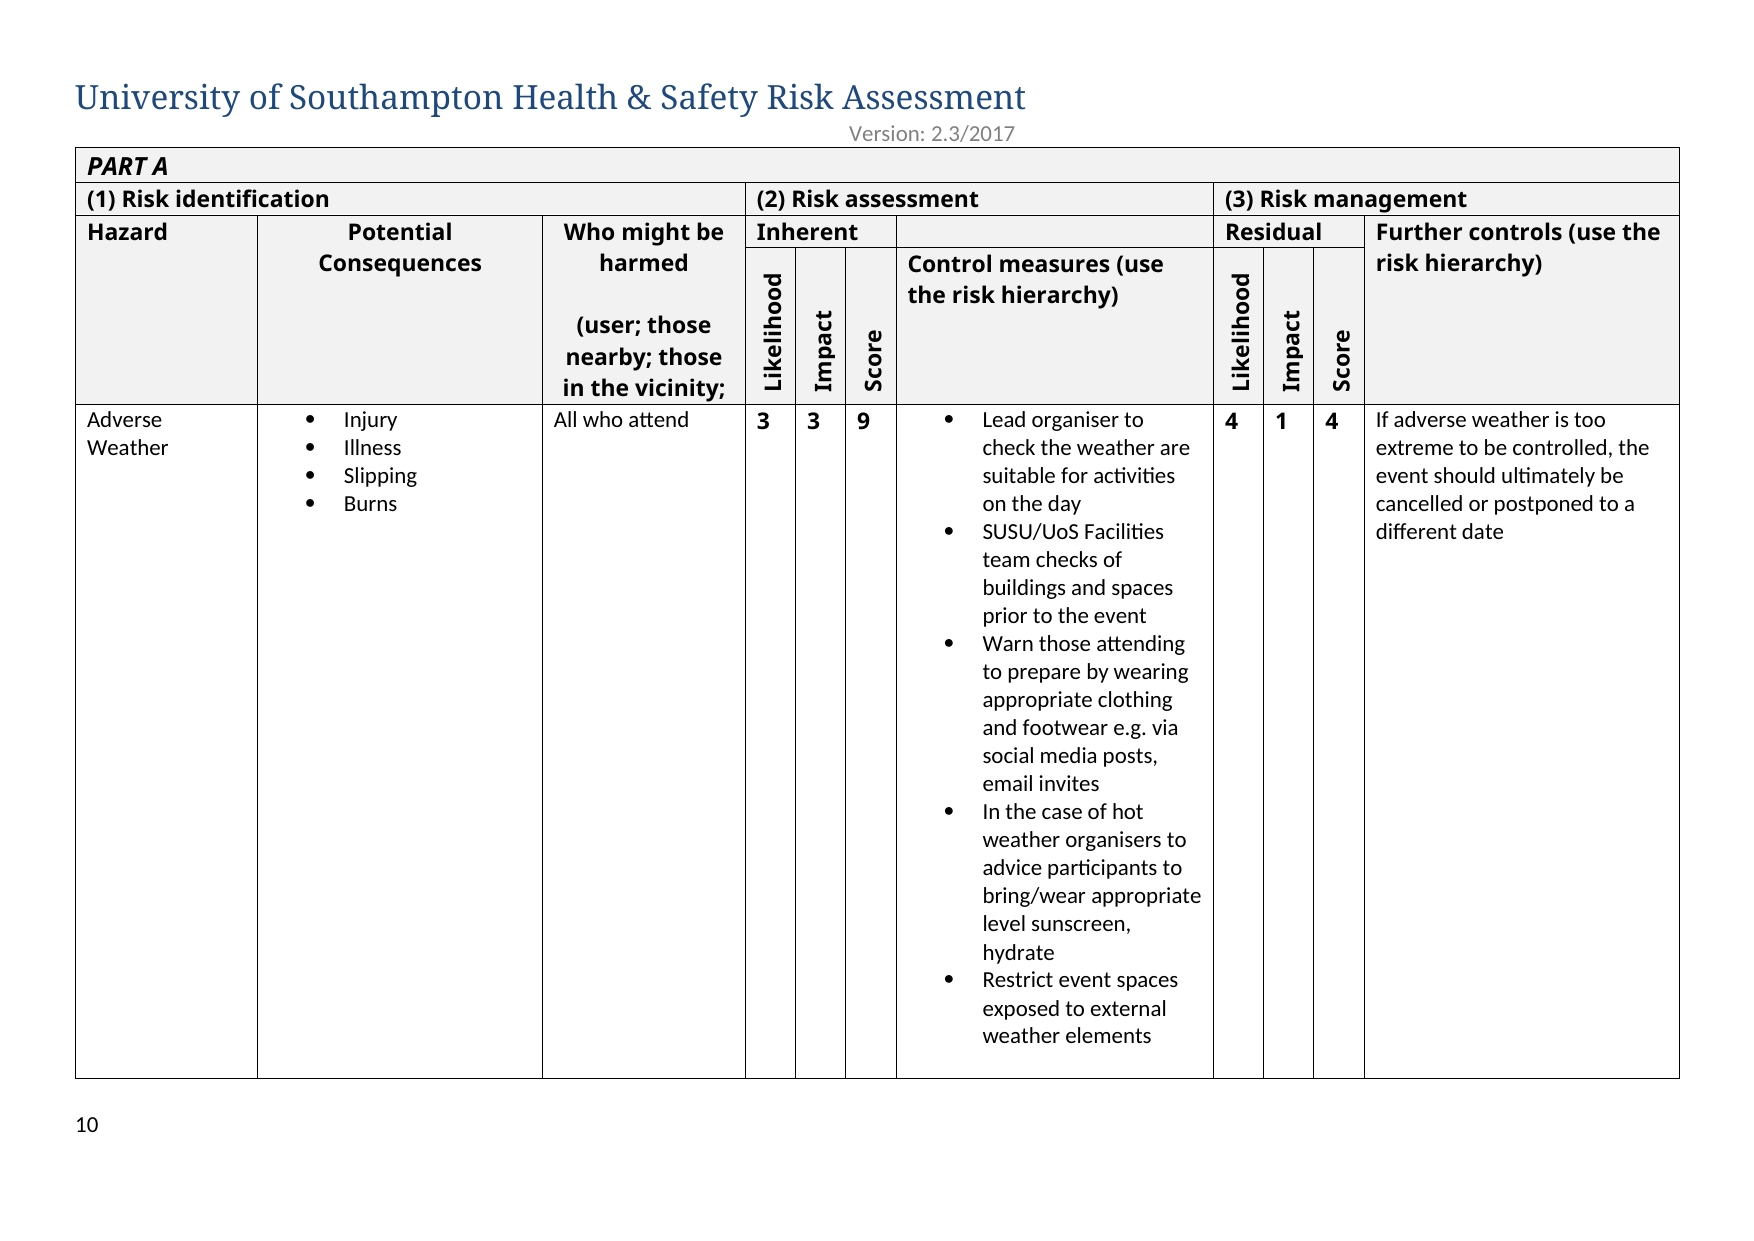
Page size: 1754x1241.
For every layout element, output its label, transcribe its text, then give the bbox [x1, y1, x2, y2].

table_cell Further controls (use the risk hierarchy) [1365, 216, 1679, 404]
table_cell Hazard [76, 216, 257, 404]
table_cell (1) Risk identification [76, 183, 745, 214]
table_cell 4 [1214, 405, 1263, 1078]
table_cell 9 [846, 405, 896, 1078]
table_cell Likelihood [1214, 248, 1263, 404]
table_cell Impact [1264, 248, 1313, 404]
table_cell Injury Illness Slipping Burns [258, 405, 542, 1078]
table_cell 3 [746, 405, 795, 1078]
table_cell Inherent [746, 216, 896, 247]
table_cell Who might be harmed (user; those nearby; those in the vicinity; members of the public) [543, 216, 745, 404]
table_cell Score [846, 248, 896, 404]
table_cell Residual [1214, 216, 1364, 247]
table_cell All who attend [543, 405, 745, 1078]
table_cell (3) Risk management [1214, 183, 1679, 214]
table_cell Likelihood [746, 248, 795, 404]
table_cell Score [1314, 248, 1364, 404]
table_cell Lead organiser to check the weather are suitable for activities on the day SUSU/UoS Facilities team checks of buildings and spaces prior to the event Warn those attending to prepare by wearing appropriate clothing and footwear e.g. via social media posts, email invites In the case of hot weather organisers to advice participants to bring/wear appropriate level sunscreen, hydrate Restrict event spaces exposed to external weather elements [897, 405, 1213, 1078]
table_cell If adverse weather is too extreme to be controlled, the event should ultimately be cancelled or postponed to a different date [1365, 405, 1679, 1078]
table_cell (2) Risk assessment [746, 183, 1213, 214]
table_cell 3 [796, 405, 845, 1078]
table_cell Potential Consequences [258, 216, 542, 404]
table_cell Adverse Weather [76, 405, 257, 1078]
table_cell 4 [1314, 405, 1364, 1078]
table_header PART A [76, 148, 1679, 182]
table_cell [897, 216, 1213, 247]
table_cell Impact [796, 248, 845, 404]
table_cell Control measures (use the risk hierarchy) [897, 248, 1213, 404]
table_cell 1 [1264, 405, 1313, 1078]
